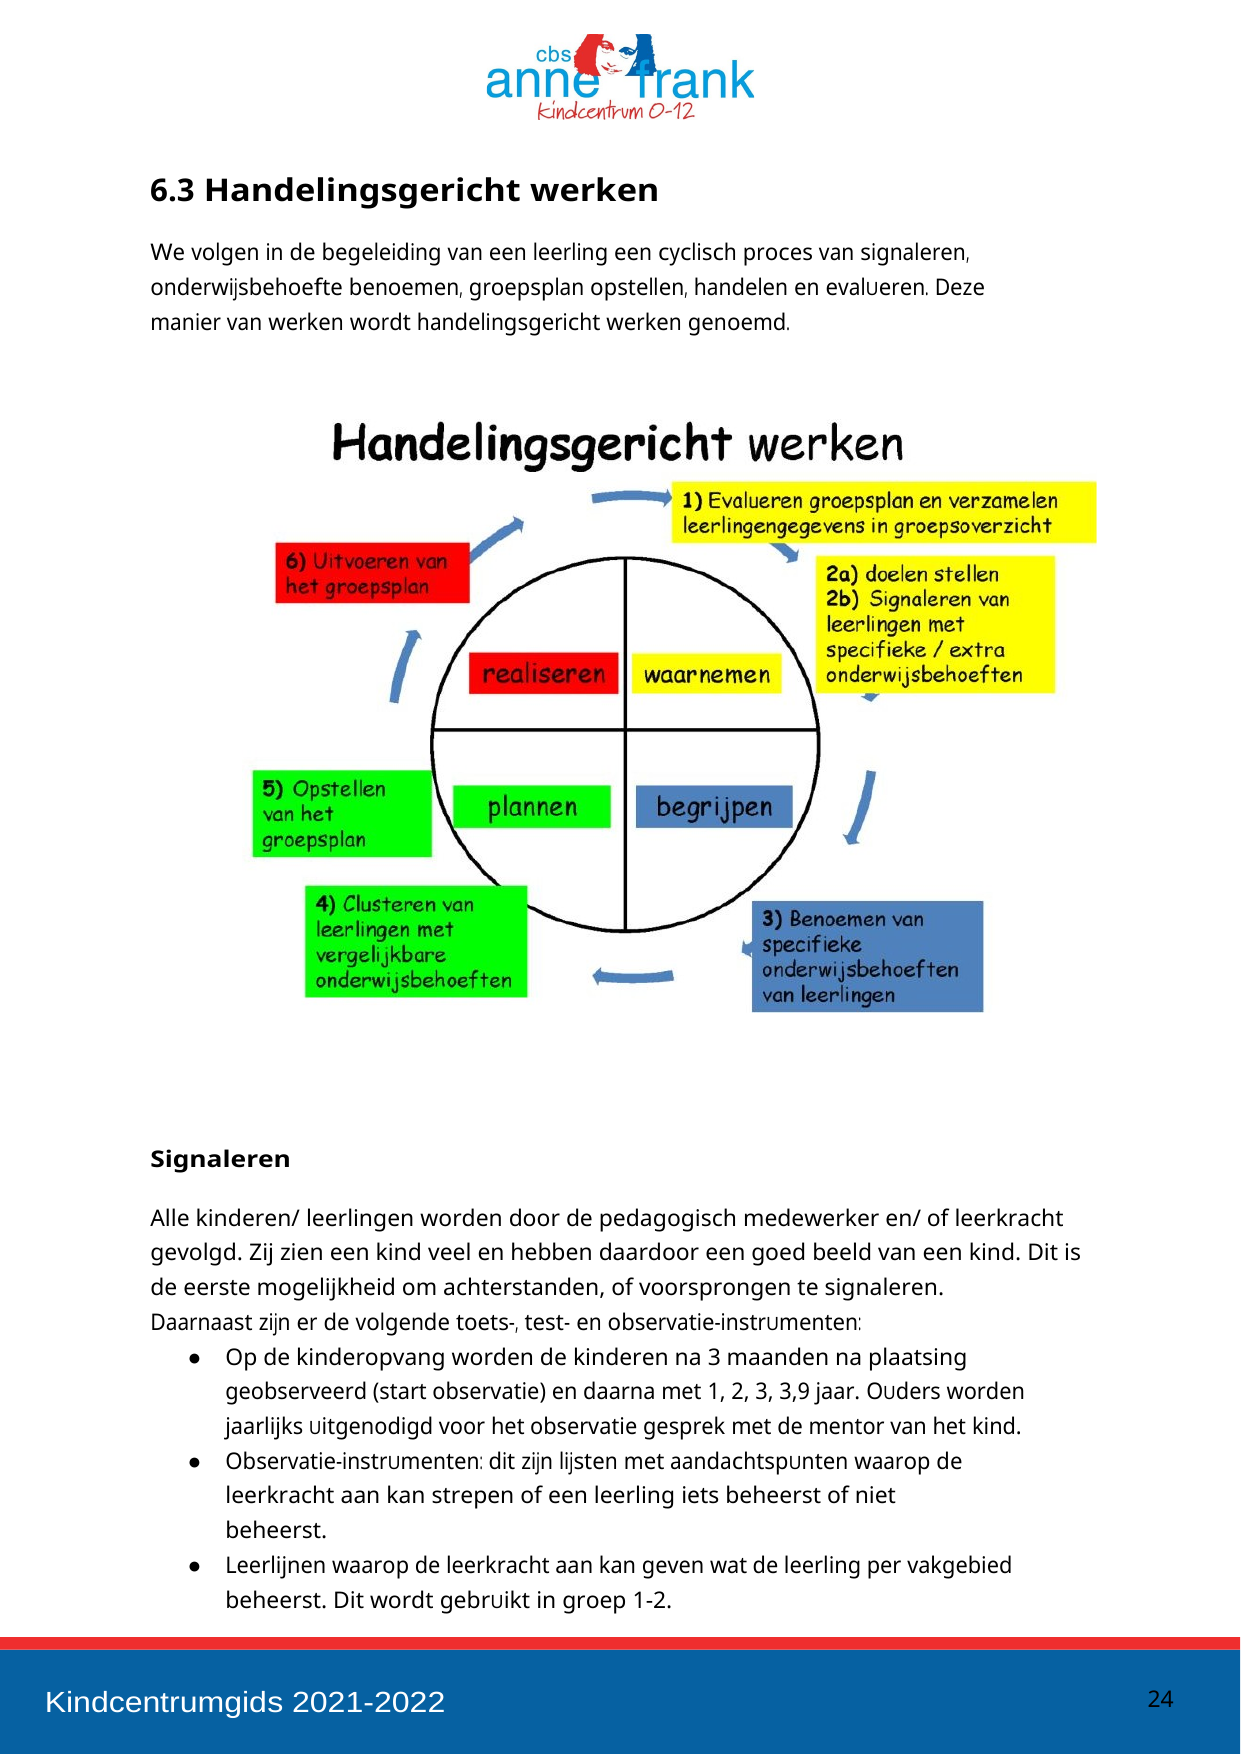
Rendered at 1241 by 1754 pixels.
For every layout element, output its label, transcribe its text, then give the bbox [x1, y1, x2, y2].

picture [486, 34, 755, 120]
picture [242, 419, 1097, 1013]
text Alle kinderen/ leerlingen worden door de pedagogisch medewerker en/ of leerkracht gevolgd. Zij zien een kind veel en hebben daardoor een goed beeld van een kind. Dit is de eerste mogelijkheid om achterstanden, of voorsprongen te signaleren. [150, 1201, 1089, 1302]
list Leerlijnen waarop de leerkracht aan kan geven wat de leerling per vakgebied beheerst. Dit wordt gebruikt in groep 1-2. [187, 1549, 1038, 1615]
text Daarnaast zijn er de volgende toets-, test- en observatie-instrumenten: [150, 1306, 1159, 1337]
list Op de kinderopvang worden de kinderen na 3 maanden na plaatsing geobserveerd (start observatie) en daarna met 1, 2, 3, 3,9 jaar. Ouders worden jaarlijks uitgenodigd voor het observatie gesprek met de mentor van het kind. [187, 1340, 1048, 1441]
list Observatie-instrumenten: dit zijn lijsten met aandachtspunten waarop de leerkracht aan kan strepen of een leerling iets beheerst of niet beheerst. [187, 1445, 1000, 1545]
picture [492, 84, 504, 93]
text We volgen in de begeleiding van een leerling een cyclisch proces van signaleren, onderwijsbehoefte benoemen, groepsplan opstellen, handelen en evalueren. Deze manier van werken wordt handelingsgericht werken genoemd. [150, 236, 1022, 337]
subtitle Handelingsgericht werken [150, 167, 1159, 210]
subtitle Signaleren [150, 1143, 1159, 1174]
